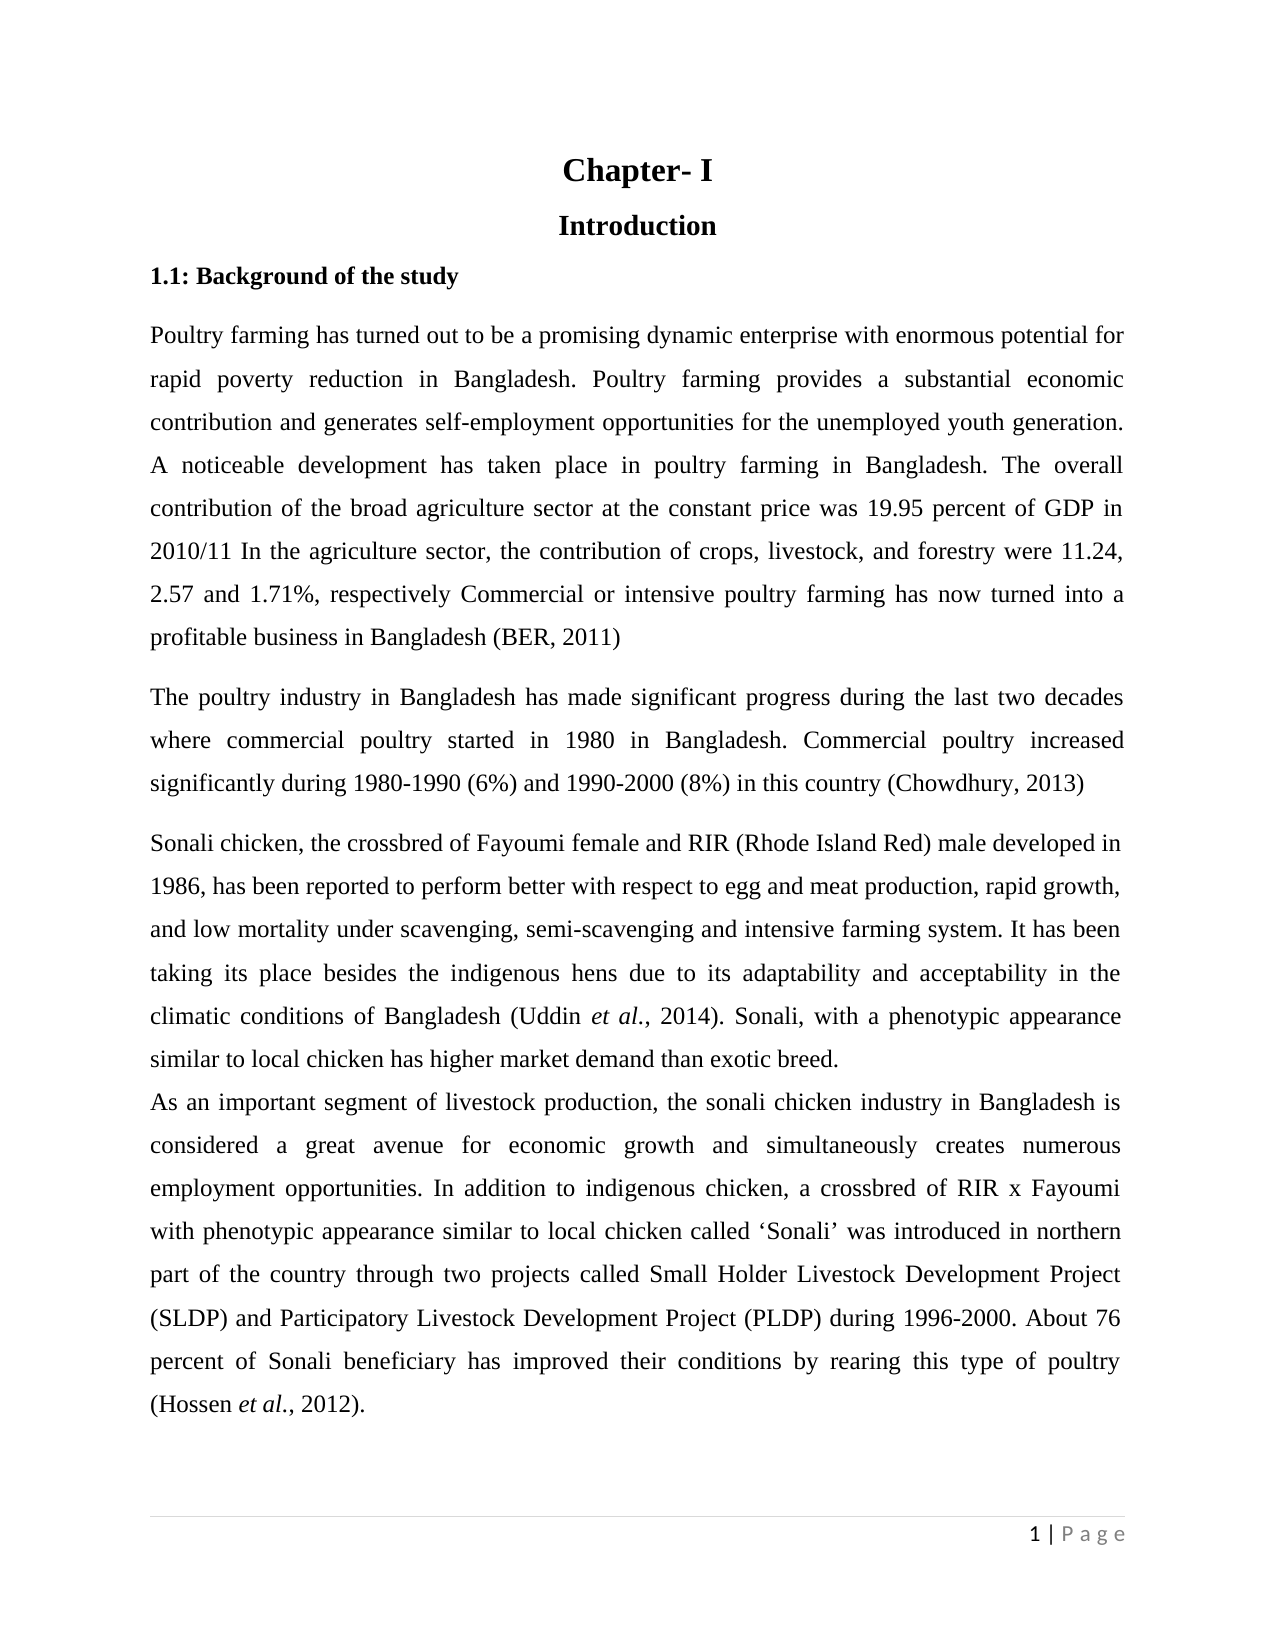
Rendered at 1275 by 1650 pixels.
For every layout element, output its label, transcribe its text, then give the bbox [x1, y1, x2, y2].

text Poultry farming has turned out to be a promising dynamic enterprise with enormous potential for rapid poverty reduction in Bangladesh. Poultry farming provides a substantial economic contribution and generates self-employment opportunities for the unemployed youth generation. A noticeable development has taken place in poultry farming in Bangladesh. The overall contribution of the broad agriculture sector at the constant price was 19.95 percent of GDP in 2010/11 In the agriculture sector, the contribution of crops, livestock, and forestry were 11.24, 2.57 and 1.71%, respectively Commercial or intensive poultry farming has now turned into a profitable business in Bangladesh (BER, 2011) [150, 321, 1125, 651]
text The poultry industry in Bangladesh has made significant progress during the last two decades where commercial poultry started in 1980 in Bangladesh. Commercial poultry increased significantly during 1980-1990 (6%) and 1990-2000 (8%) in this country (Chowdhury, 2013) [150, 682, 1125, 797]
text As an important segment of livestock production, the sonali chicken industry in Bangladesh is considered a great avenue for economic growth and simultaneously creates numerous employment opportunities. In addition to indigenous chicken, a crossbred of RIR x Fayoumi with phenotypic appearance similar to local chicken called ‘Sonali’ was introduced in northern part of the country through two projects called Small Holder Livestock Development Project (SLDP) and Participatory Livestock Development Project (PLDP) during 1996-2000. About 76 percent of Sonali beneficiary has improved their conditions by rearing this type of poultry (Hossen et al., 2012). [150, 1087, 1122, 1418]
text Sonali chicken, the crossbred of Fayoumi female and RIR (Rhode Island Red) male developed in 1986, has been reported to perform better with respect to egg and meat production, rapid growth, and low mortality under scavenging, semi-scavenging and intensive farming system. It has been taking its place besides the indigenous hens due to its adaptability and acceptability in the climatic conditions of Bangladesh (Uddin et al., 2014). Sonali, with a phenotypic appearance similar to local chicken has higher market demand than exotic breed. [150, 828, 1122, 1073]
text Introduction [150, 208, 1125, 242]
text Chapter- I [150, 150, 1125, 188]
text 1.1: Background of the study [150, 261, 1125, 289]
